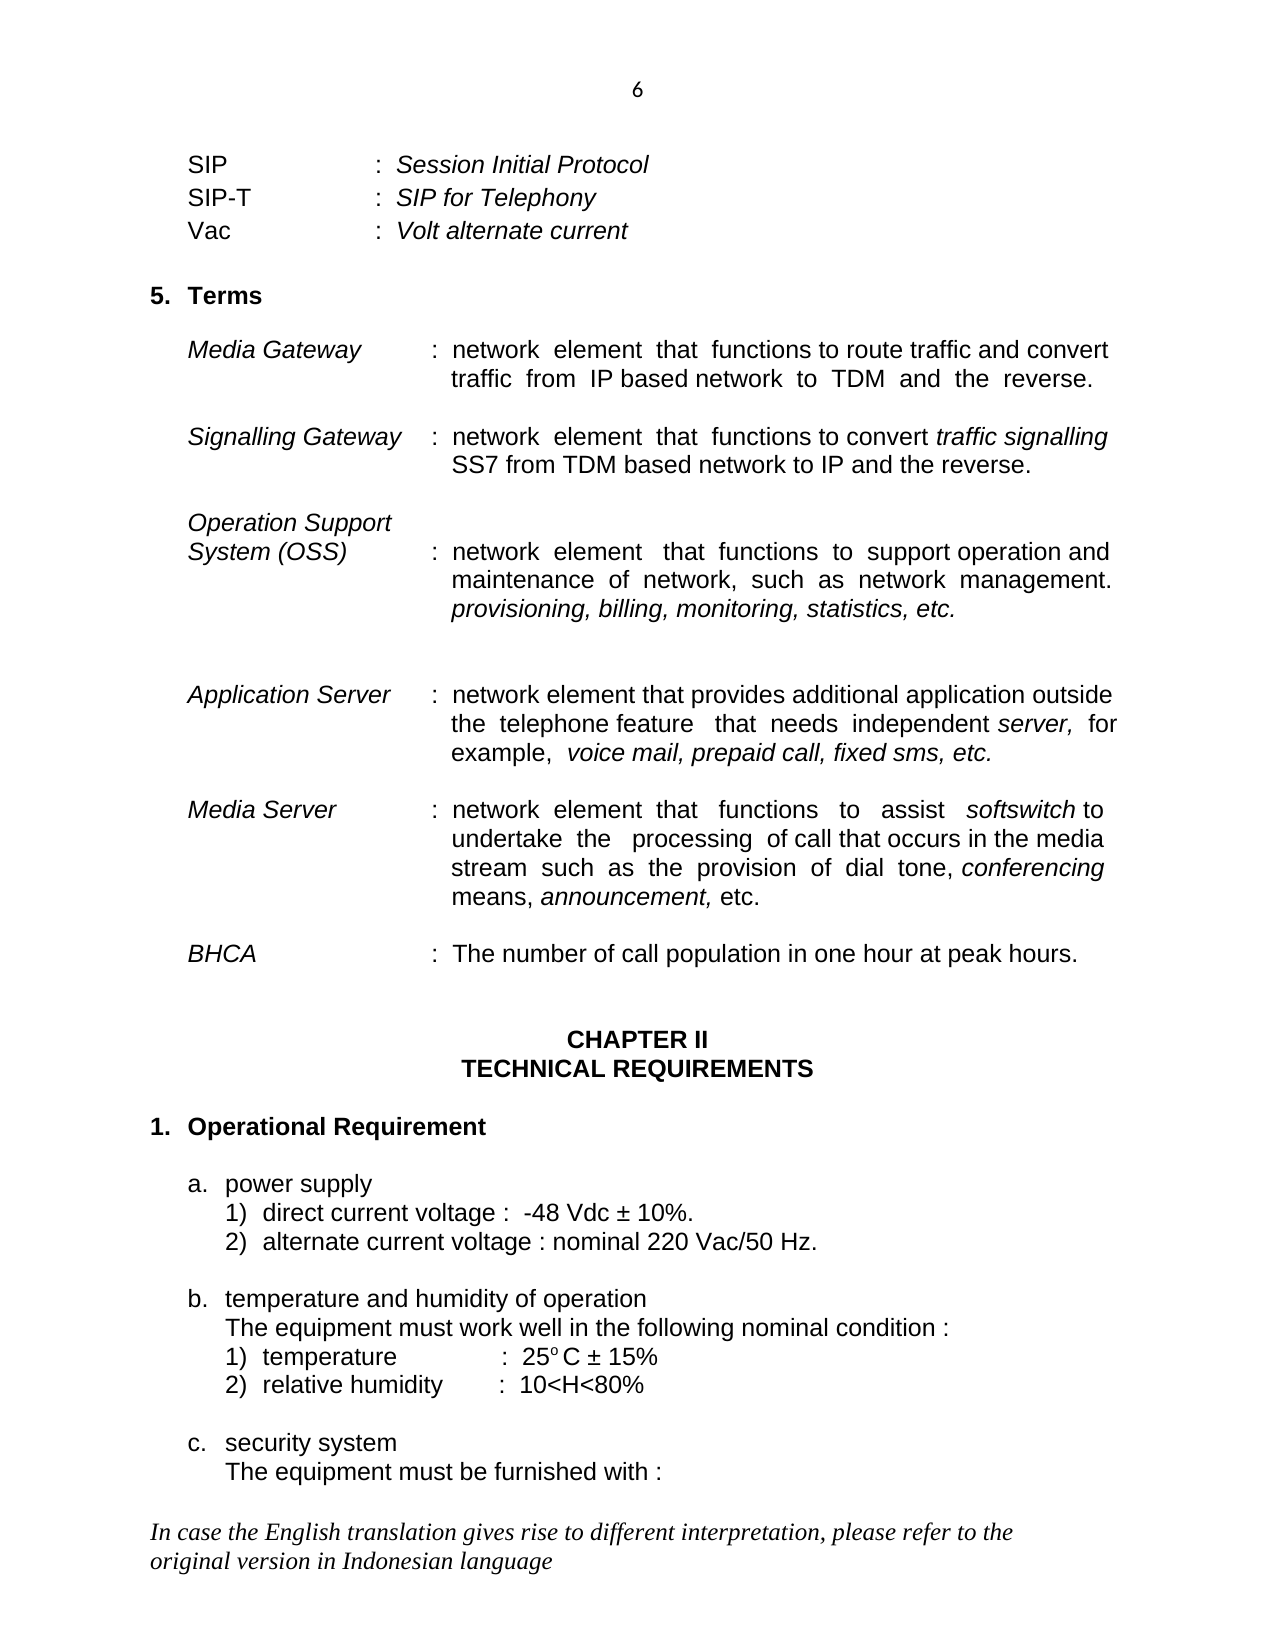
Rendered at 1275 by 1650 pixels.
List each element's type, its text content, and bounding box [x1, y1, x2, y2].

text traffic from IP based network to TDM and the reverse. [187, 364, 1125, 393]
text BHCA : The number of call population in one hour at peak hours. [187, 939, 1125, 968]
text Application Server : network element that provides additional application outside [187, 680, 1125, 709]
text the telephone feature that needs independent server, for [187, 709, 1125, 738]
text 1) temperature : 25o C ± 15% [225, 1341, 1125, 1370]
text b. temperature and humidity of operation [187, 1284, 1125, 1313]
text CHAPTER II [150, 1025, 1125, 1054]
text Vac : Volt alternate current [187, 216, 1125, 245]
text stream such as the provision of dial tone, conferencing [187, 853, 1125, 881]
text example, voice mail, prepaid call, fixed sms, etc. [187, 738, 1125, 766]
text c. security system [187, 1428, 1125, 1456]
text provisioning, billing, monitoring, statistics, etc. [187, 594, 1125, 623]
text 1) direct current voltage : -48 Vdc ± 10%. [225, 1198, 1125, 1226]
text Operation Support [187, 508, 1125, 536]
text The equipment must work well in the following nominal condition : [225, 1313, 1125, 1341]
text SIP-T : SIP for Telephony [187, 183, 1125, 212]
text System (OSS) : network element that functions to support operation and [187, 536, 1125, 565]
text The equipment must be furnished with : [225, 1456, 1125, 1485]
text SIP : Session Initial Protocol [187, 150, 1125, 179]
text 1. Operational Requirement [150, 1111, 1125, 1140]
text Media Gateway : network element that functions to route traffic and convert [187, 335, 1125, 364]
text TECHNICAL REQUIREMENTS [150, 1054, 1125, 1083]
text Signalling Gateway : network element that functions to convert traffic signalling [187, 421, 1125, 450]
text 2) relative humidity : 10<H<80% [225, 1370, 1125, 1399]
text 2) alternate current voltage : nominal 220 Vac/50 Hz. [225, 1226, 1125, 1255]
text undertake the processing of call that occurs in the media [187, 824, 1125, 853]
text Media Server : network element that functions to assist softswitch to [187, 795, 1125, 824]
text SS7 from TDM based network to IP and the reverse. [187, 450, 1125, 479]
text a. power supply [187, 1169, 1125, 1198]
text means, announcement, etc. [187, 881, 1125, 910]
text 5. Terms [150, 281, 1125, 310]
text maintenance of network, such as network management. [187, 565, 1125, 594]
